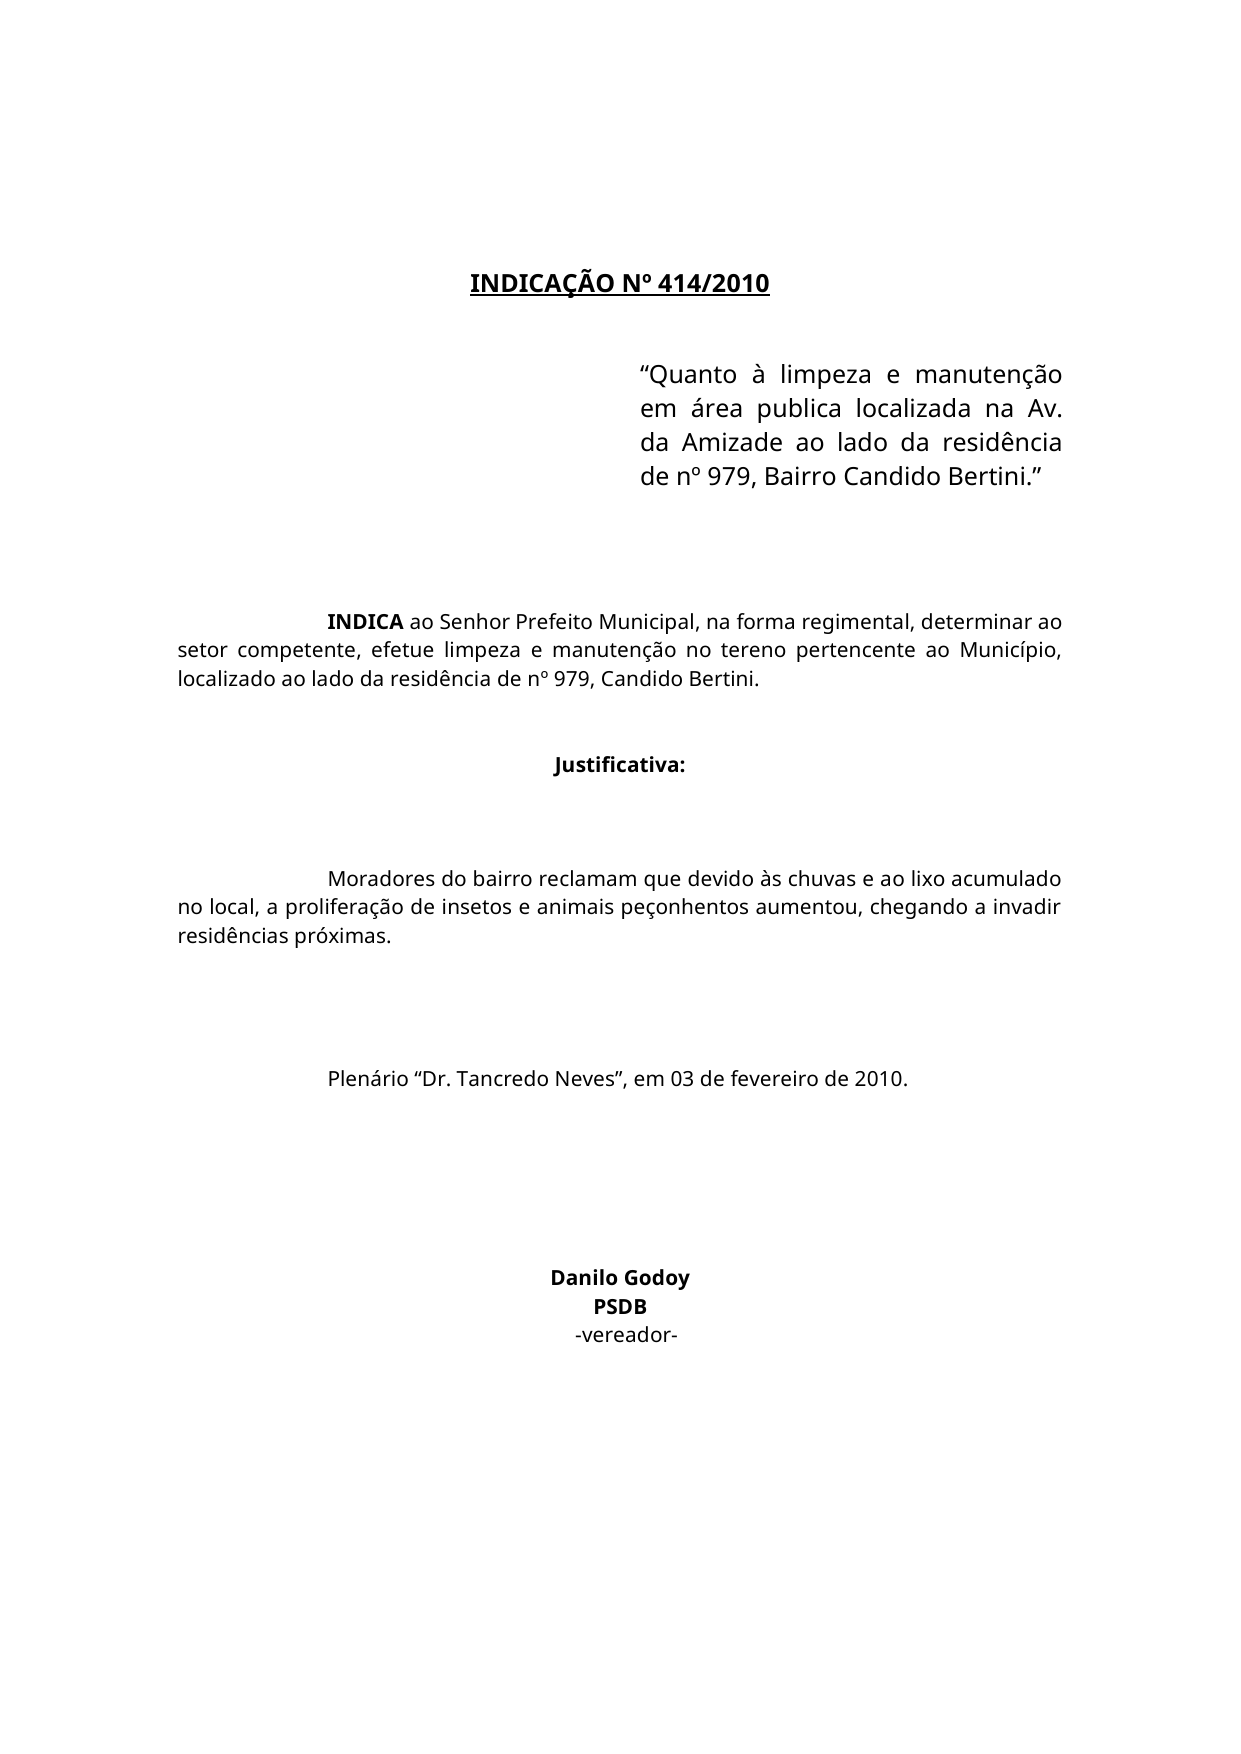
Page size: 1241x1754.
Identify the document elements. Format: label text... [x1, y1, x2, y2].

text Plenário “Dr. Tancredo Neves”, em 03 de fevereiro de 2010. [177, 1063, 1063, 1092]
title INDICAÇÃO Nº 414/2010 [177, 266, 1063, 300]
text “Quanto à limpeza e manutenção em área publica localizada na Av. da Amizade ao lado da residência de nº 979, Bairro Candido Bertini.” [640, 357, 1063, 493]
text Danilo Godoy [177, 1263, 1063, 1292]
text INDICA ao Senhor Prefeito Municipal, na forma regimental, determinar ao setor competente, efetue limpeza e manutenção no tereno pertencente ao Município, localizado ao lado da residência de nº 979, Candido Bertini. [177, 607, 1063, 692]
text Justificativa: [177, 749, 1063, 778]
text PSDB [177, 1292, 1063, 1320]
text Moradores do bairro reclamam que devido às chuvas e ao lixo acumulado no local, a proliferação de insetos e animais peçonhentos aumentou, chegando a invadir residências próximas. [177, 864, 1063, 949]
text -vereador- [177, 1320, 1063, 1349]
